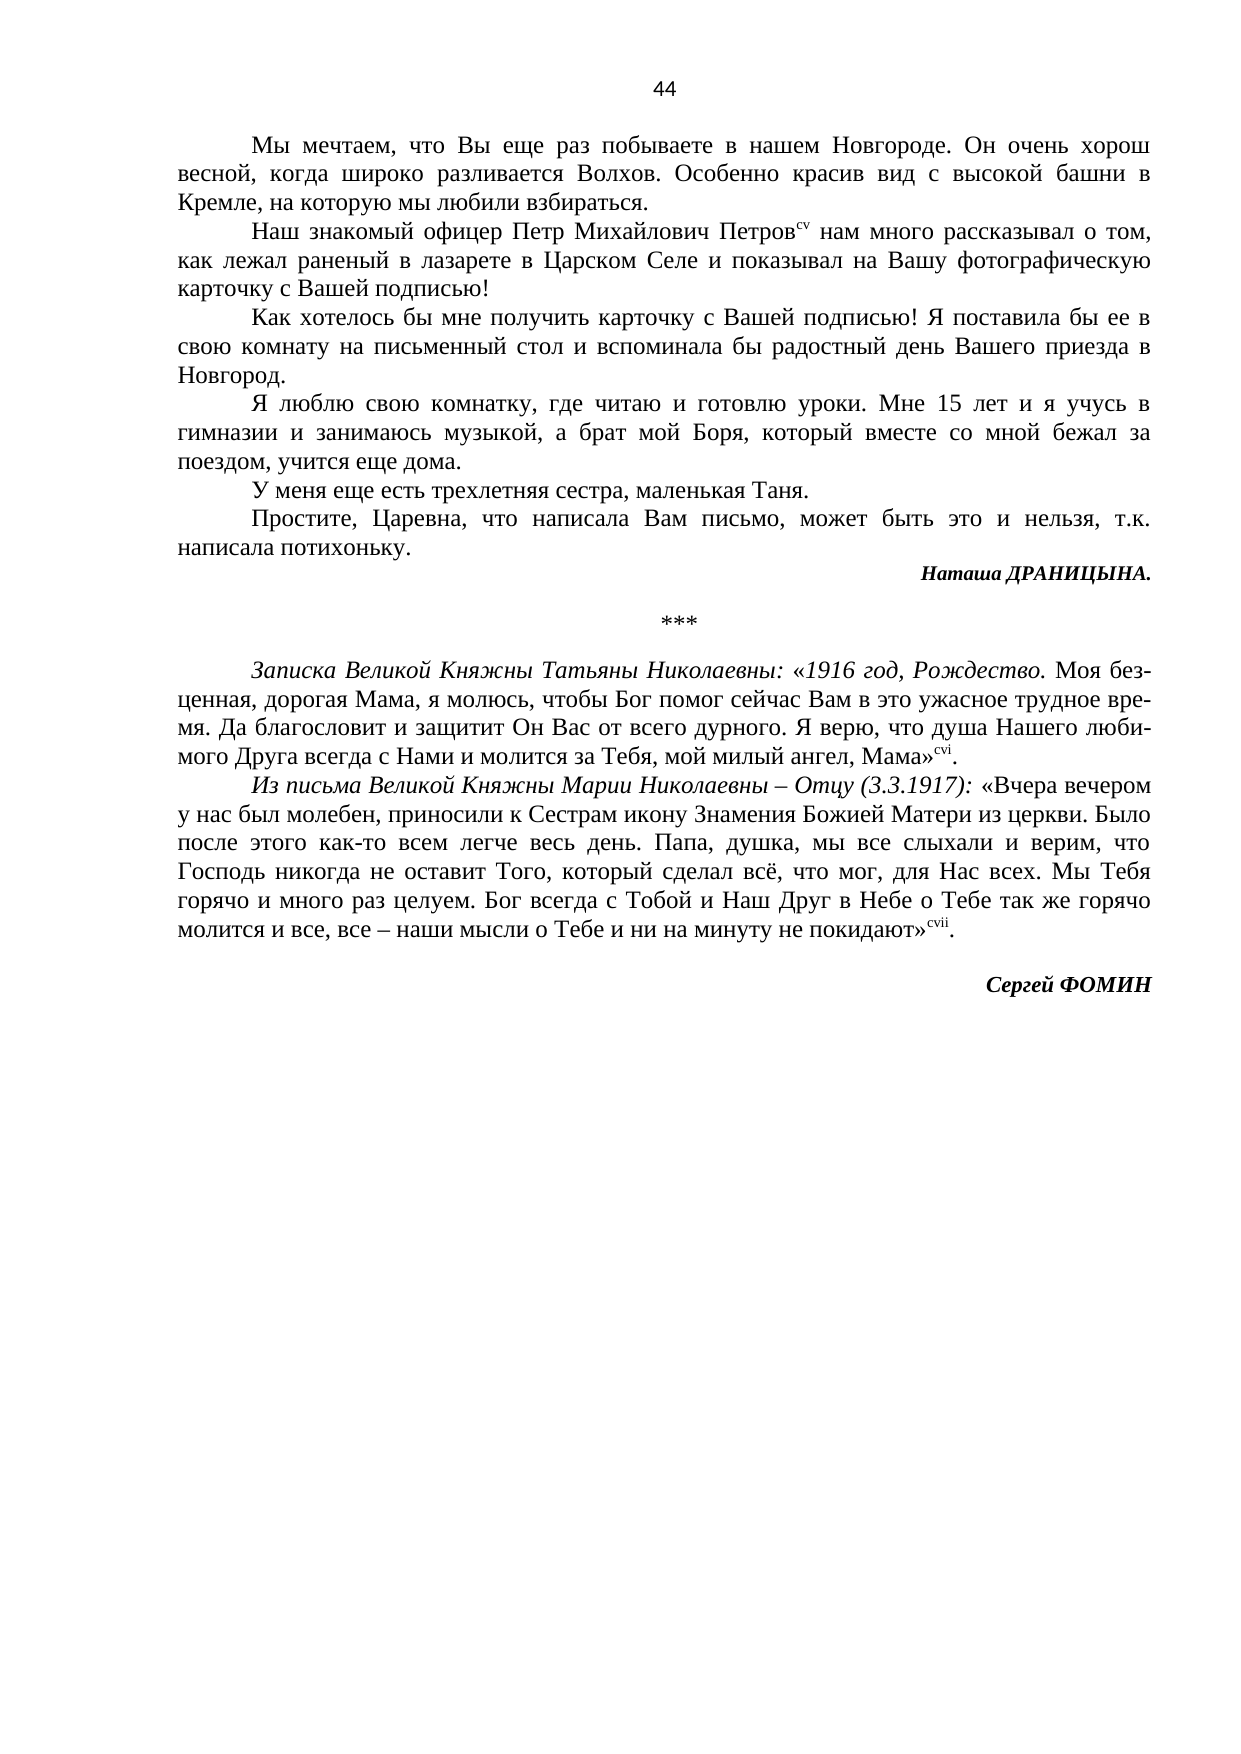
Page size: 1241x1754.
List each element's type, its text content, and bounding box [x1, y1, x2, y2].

text Наташа ДРАНИЦЫНА. [177, 561, 1152, 585]
text Мы мечтаем, что Вы еще раз побываете в нашем Новгороде. Он очень хорош весной, когда широко разливается Волхов. Особенно красив вид с высокой башни в Кремле, на которую мы любили взбираться. [177, 130, 1152, 216]
text Как хотелось бы мне получить карточку с Вашей подписью! Я поставила бы ее в свою комнату на письменный стол и вспоминала бы радостный день Вашего приезда в Новгород. [177, 302, 1152, 388]
text Из письма Великой Княжны Марии Николаевны – Отцу (3.3.1917): «Вчера вечером у нас был молебен, приносили к Сестрам икону Знамения Божией Матери из церкви. Было после этого как-то всем легче весь день. Папа, душка, мы все слыхали и верим, что Господь никогда не оставит Того, который сделал всё, что мог, для Нас всех. Мы Тебя горячо и много раз целуем. Бог всегда с Тобой и Наш Друг в Небе о Тебе так же горячо молится и все, все – наши мысли о Тебе и ни на минуту не покидают». [177, 770, 1152, 942]
text Я люблю свою комнатку, где читаю и готовлю уроки. Мне 15 лет и я учусь в гимназии и занимаюсь музыкой, а брат мой Боря, который вместе со мной бежал за поездом, учится еще дома. [177, 388, 1152, 475]
text Записка Великой Княжны Татьяны Николаевны: «1916 год, Рождество. Моя безценная, дорогая Мама, я молюсь, чтобы Бог помог сейчас Вам в это ужасное трудное время. Да благословит и защитит Он Вас от всего дурного. Я верю, что душа Нашего любимого Друга всегда с Нами и молится за Тебя, мой милый ангел, Мама». [177, 655, 1152, 770]
text *** [207, 609, 1152, 638]
text Наш знакомый офицер Петр Михайлович Петров нам много рассказывал о том, как лежал раненый в лазарете в Царском Селе и показывал на Вашу фотографическую карточку с Вашей подписью! [177, 216, 1152, 302]
text У меня еще есть трехлетняя сестра, маленькая Таня. [177, 475, 1152, 503]
text Простите, Царевна, что написала Вам письмо, может быть это и нельзя, т.к. написала потихоньку. [177, 503, 1152, 561]
text Сергей ФОМИН [177, 971, 1152, 998]
